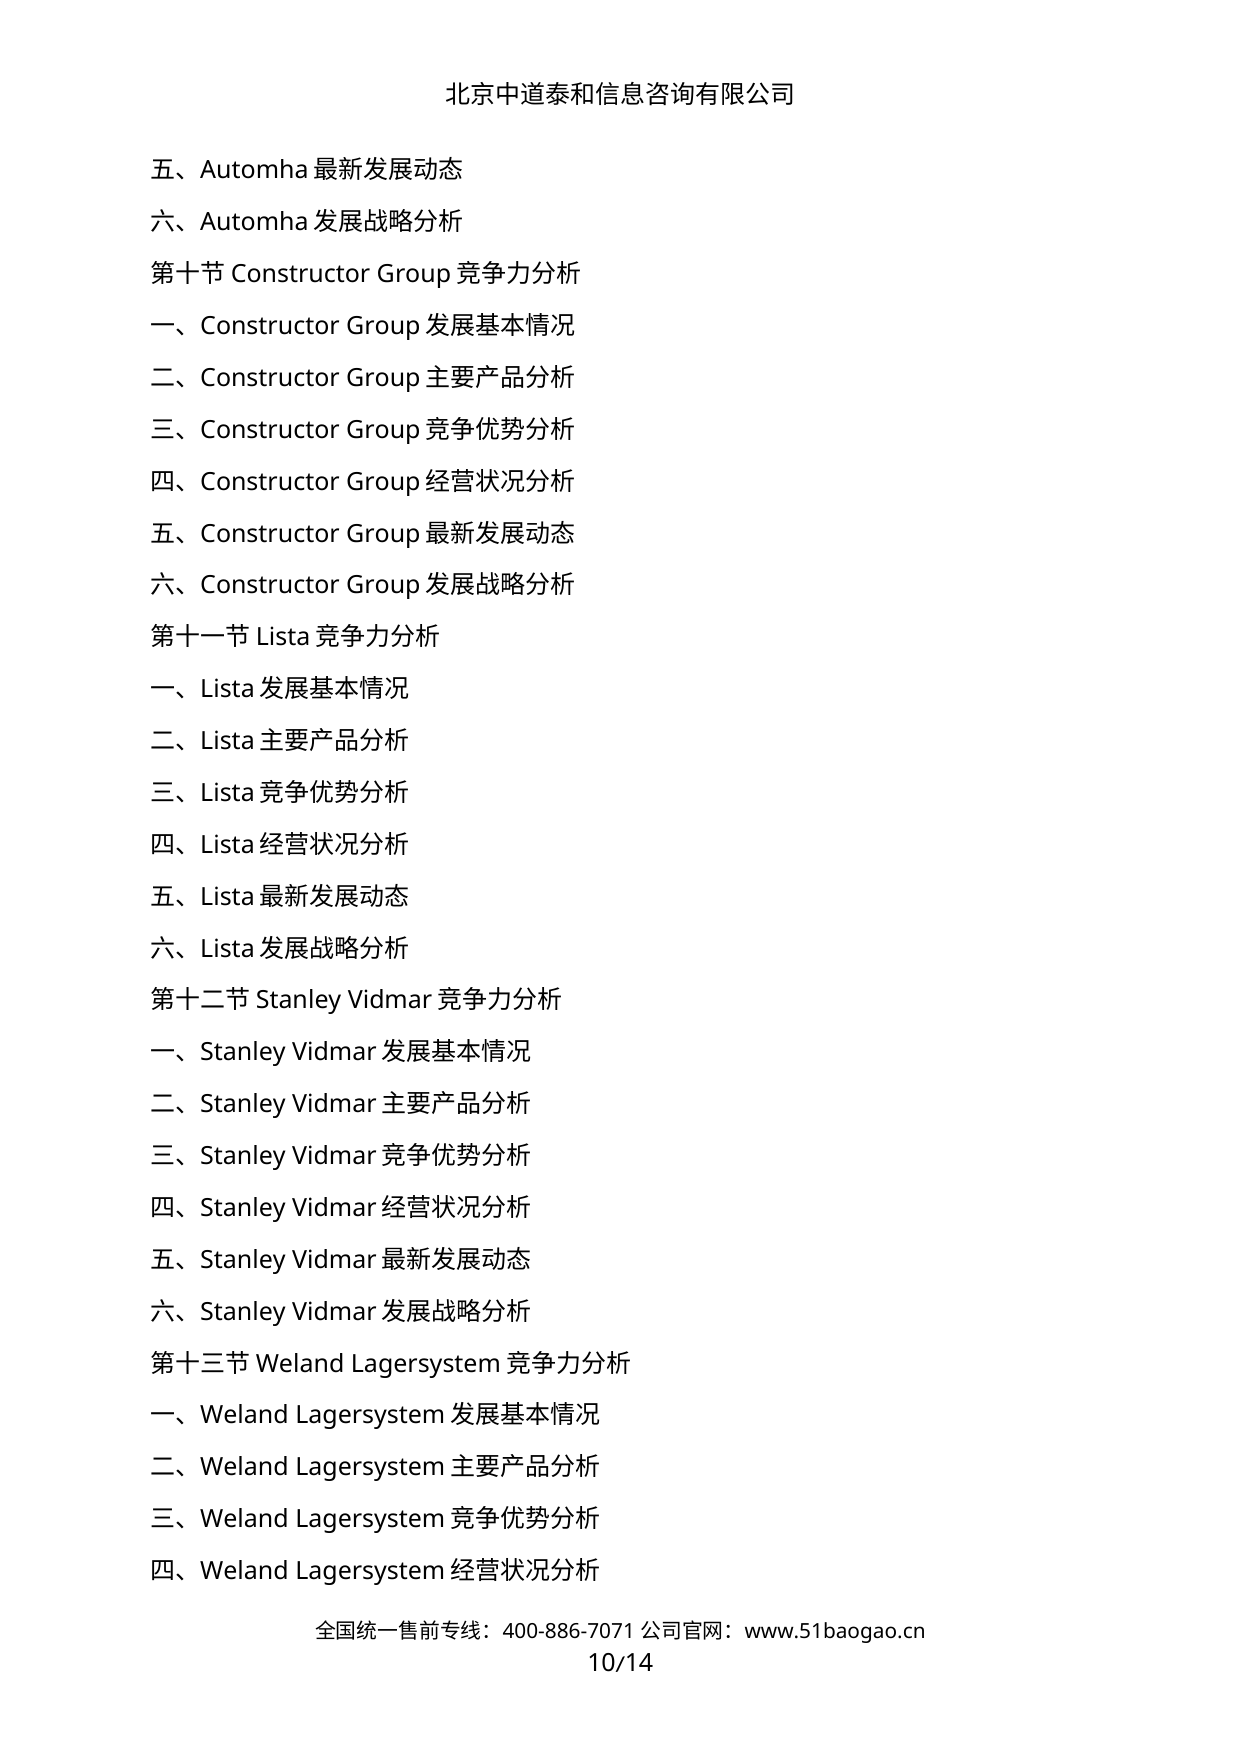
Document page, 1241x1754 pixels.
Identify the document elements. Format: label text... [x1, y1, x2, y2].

text 一、Weland Lagersystem发展基本情况 [150, 1395, 1090, 1431]
text 第十三节 Weland Lagersystem竞争力分析 [150, 1343, 1090, 1379]
text 六、Stanley Vidmar发展战略分析 [150, 1291, 1090, 1327]
text 二、Lista主要产品分析 [150, 721, 1090, 757]
text 三、Weland Lagersystem竞争优势分析 [150, 1499, 1090, 1535]
text 二、Constructor Group主要产品分析 [150, 357, 1090, 394]
text 五、Automha最新发展动态 [150, 150, 1090, 186]
text 第十一节 Lista竞争力分析 [150, 617, 1090, 653]
text 一、Lista发展基本情况 [150, 669, 1090, 705]
text 第十二节 Stanley Vidmar竞争力分析 [150, 980, 1090, 1016]
text 六、Lista发展战略分析 [150, 928, 1090, 964]
text 一、Stanley Vidmar发展基本情况 [150, 1032, 1090, 1068]
text 五、Constructor Group最新发展动态 [150, 513, 1090, 549]
text 五、Lista最新发展动态 [150, 876, 1090, 912]
text 六、Automha发展战略分析 [150, 202, 1090, 238]
text 一、Constructor Group发展基本情况 [150, 306, 1090, 342]
text 二、Stanley Vidmar主要产品分析 [150, 1084, 1090, 1120]
text 第十节 Constructor Group竞争力分析 [150, 254, 1090, 290]
text 四、Lista经营状况分析 [150, 824, 1090, 861]
text 四、Weland Lagersystem经营状况分析 [150, 1551, 1090, 1587]
text 二、Weland Lagersystem主要产品分析 [150, 1447, 1090, 1483]
text 三、Constructor Group竞争优势分析 [150, 409, 1090, 446]
text 四、Constructor Group经营状况分析 [150, 461, 1090, 497]
text 四、Stanley Vidmar经营状况分析 [150, 1187, 1090, 1224]
text 六、Constructor Group发展战略分析 [150, 565, 1090, 601]
text 三、Stanley Vidmar竞争优势分析 [150, 1136, 1090, 1172]
text 三、Lista竞争优势分析 [150, 772, 1090, 809]
text 五、Stanley Vidmar最新发展动态 [150, 1239, 1090, 1276]
